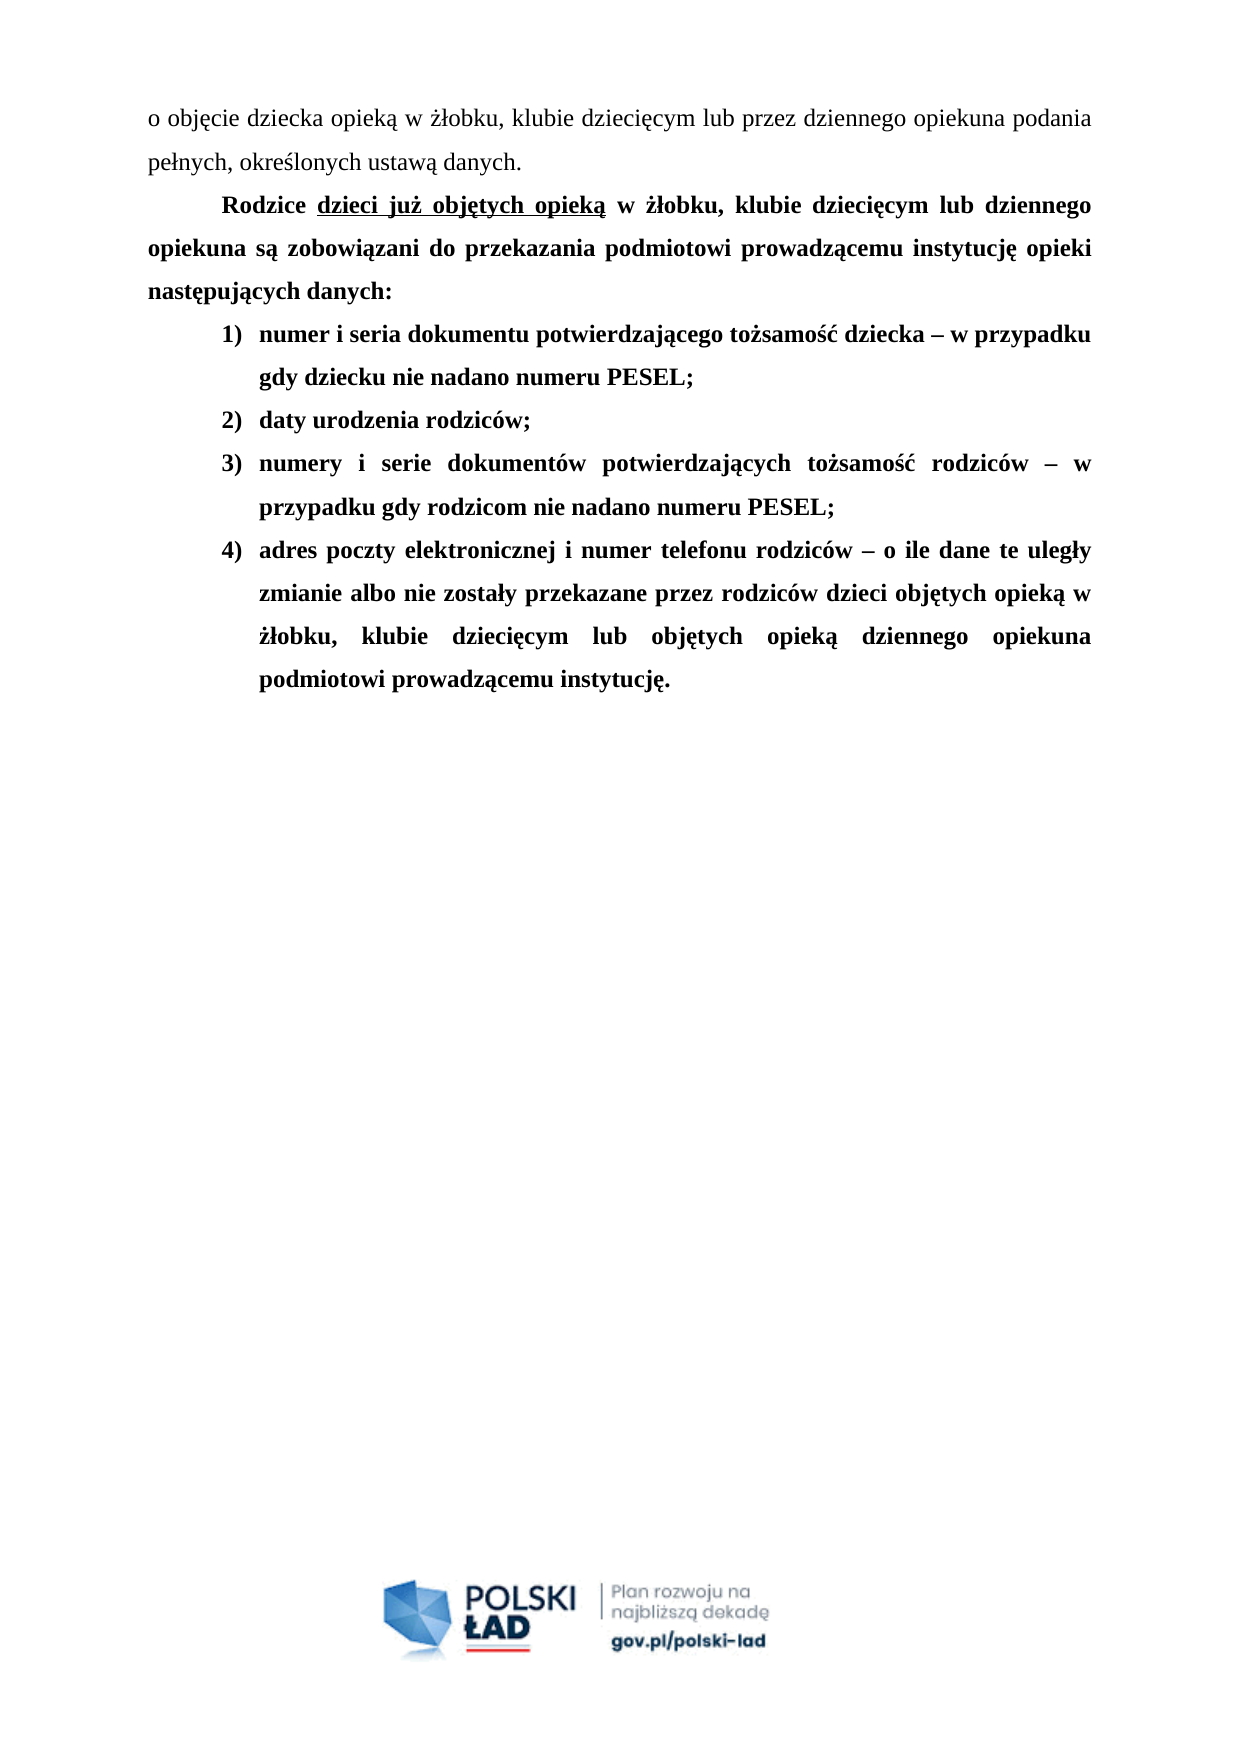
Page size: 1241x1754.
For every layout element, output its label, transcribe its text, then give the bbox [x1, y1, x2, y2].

list daty urodzenia rodziców; [221, 405, 1092, 434]
list numer i seria dokumentu potwierdzającego tożsamość dziecka – w przypadku gdy dziecku nie nadano numeru PESEL; [221, 319, 1092, 391]
text Rodzice dzieci już objętych opieką w żłobku, klubie dziecięcym lub dziennego opiekuna są zobowiązani do przekazania podmiotowi prowadzącemu instytucję opieki następujących danych: [148, 190, 1092, 305]
list adres poczty elektronicznej i numer telefonu rodziców – o ile dane te uległy zmianie albo nie zostały przekazane przez rodziców dzieci objętych opieką w żłobku, klubie dziecięcym lub objętych opieką dziennego opiekuna podmiotowi prowadzącemu instytucję. [221, 535, 1092, 693]
picture [370, 1555, 870, 1681]
list numery i serie dokumentów potwierdzających tożsamość rodziców – w przypadku gdy rodzicom nie nadano numeru PESEL; [221, 448, 1092, 520]
